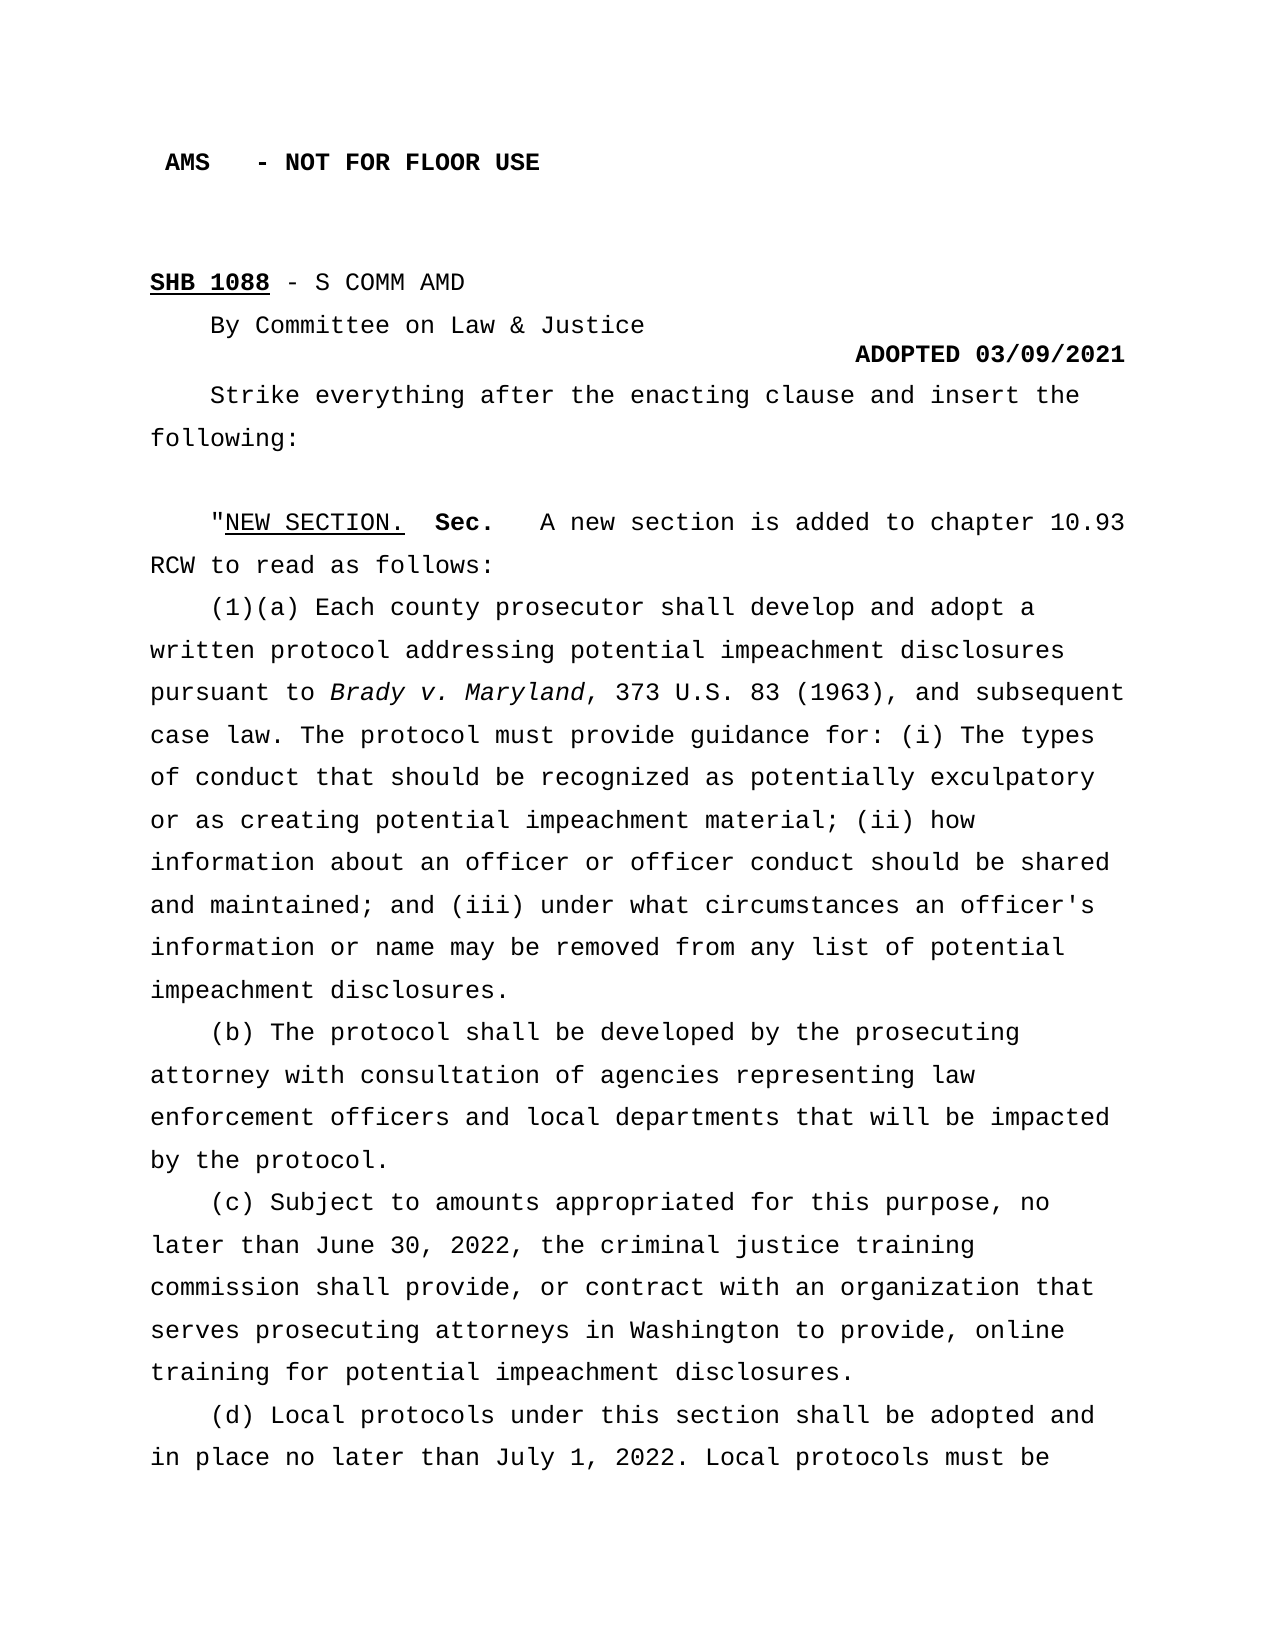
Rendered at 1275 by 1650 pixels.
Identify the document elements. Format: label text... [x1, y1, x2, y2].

text By Committee on Law & Justice [150, 299, 1125, 342]
text Strike everything after the enacting clause and insert the following: [150, 370, 1125, 455]
text ADOPTED 03/09/2021 [150, 342, 1125, 370]
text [150, 1389, 1125, 1474]
text "NEW SECTION. Sec. A new section is added to chapter 10.93 RCW to read as follows: [150, 497, 1125, 582]
text (b) The protocol shall be developed by the prosecuting attorney with consultation of agencies representing law enforcement officers and local departments that will be impacted by the protocol. [150, 1007, 1125, 1177]
text (1)(a) Each county prosecutor shall develop and adopt a written protocol addressing potential impeachment disclosures pursuant to Brady v. Maryland, 373 U.S. 83 (1963), and subsequent case law. The protocol must provide guidance for: (i) The types of conduct that should be recognized as potentially exculpatory or as creating potential impeachment material; (ii) how information about an officer or officer conduct should be shared and maintained; and (iii) under what circumstances an officer's information or name may be removed from any list of potential impeachment disclosures. [150, 582, 1125, 1007]
text AMS - NOT FOR FLOOR USE [150, 150, 1125, 178]
text SHB 1088 - S COMM AMD [150, 257, 1125, 299]
text (c) Subject to amounts appropriated for this purpose, no later than June 30, 2022, the criminal justice training commission shall provide, or contract with an organization that serves prosecuting attorneys in Washington to provide, online training for potential impeachment disclosures. [150, 1177, 1125, 1389]
